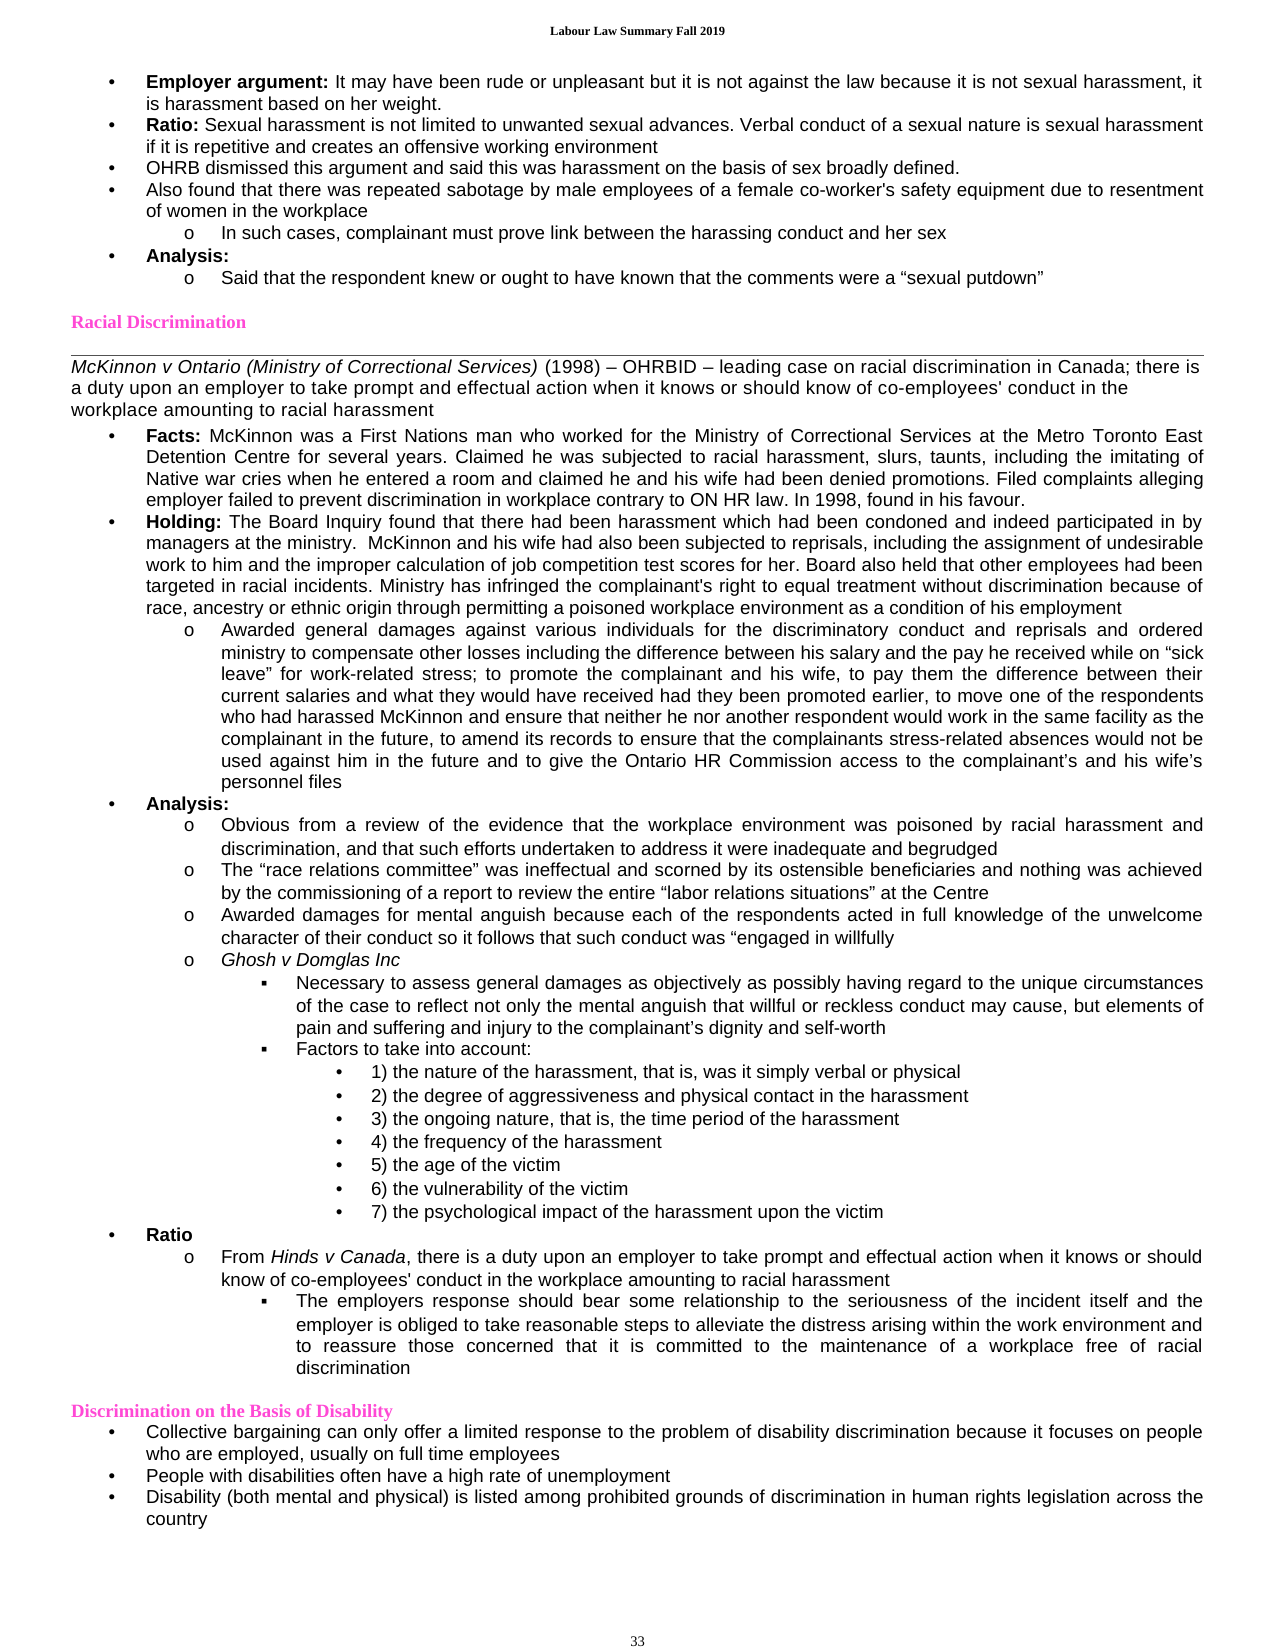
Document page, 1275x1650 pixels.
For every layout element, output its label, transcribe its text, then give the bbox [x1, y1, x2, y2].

list Disability (both mental and physical) is listed among prohibited grounds of discrimination in human rights legislation across the country [108, 1486, 1204, 1529]
subtitle Racial Discrimination [71, 311, 1204, 333]
list Ghosh v Domglas Inc [183, 948, 1204, 972]
list Facts: McKinnon was a First Nations man who worked for the Ministry of Correctional Services at the Metro Toronto East Detention Centre for several years. Claimed he was subjected to racial harassment, slurs, taunts, including the imitating of Native war cries when he entered a room and claimed he and his wife had been denied promotions. Filed complaints alleging employer failed to prevent discrimination in workplace contrary to ON HR law. In 1998, found in his favour. [108, 424, 1204, 511]
list 1) the nature of the harassment, that is, was it simply verbal or physical [333, 1061, 1204, 1084]
list Factors to take into account: [258, 1038, 1204, 1061]
list 5) the age of the victim [333, 1154, 1204, 1177]
list Ratio [108, 1224, 1204, 1246]
list In such cases, complainant must prove link between the harassing conduct and her sex [183, 222, 1204, 245]
list 6) the vulnerability of the victim [333, 1177, 1204, 1201]
list From Hinds v Canada, there is a duty upon an employer to take prompt and effectual action when it knows or should know of co-employees' conduct in the workplace amounting to racial harassment [183, 1246, 1204, 1290]
list Holding: The Board Inquiry found that there had been harassment which had been condoned and indeed participated in by managers at the ministry. McKinnon and his wife had also been subjected to reprisals, including the assignment of undesirable work to him and the improper calculation of job competition test scores for her. Board also held that other employees had been targeted in racial incidents. Ministry has infringed the complainant's right to equal treatment without discrimination because of race, ancestry or ethnic origin through permitting a poisoned workplace environment as a condition of his employment [108, 511, 1204, 618]
list The employers response should bear some relationship to the seriousness of the incident itself and the employer is obliged to take reasonable steps to alleviate the distress arising within the work environment and to reassure those concerned that it is committed to the maintenance of a workplace free of racial discrimination [258, 1290, 1204, 1378]
list Ratio: Sexual harassment is not limited to unwanted sexual advances. Verbal conduct of a sexual nature is sexual harassment if it is repetitive and creates an offensive working environment [108, 114, 1204, 157]
list Analysis: [108, 245, 1204, 267]
list Awarded general damages against various individuals for the discriminatory conduct and reprisals and ordered ministry to compensate other losses including the difference between his salary and the pay he received while on “sick leave” for work-related stress; to promote the complainant and his wife, to pay them the difference between their current salaries and what they would have received had they been promoted earlier, to move one of the respondents who had harassed McKinnon and ensure that neither he nor another respondent would work in the same facility as the complainant in the future, to amend its records to ensure that the complainants stress-related absences would not be used against him in the future and to give the Ontario HR Commission access to the complainant’s and his wife’s personnel files [183, 618, 1204, 793]
list Also found that there was repeated sabotage by male employees of a female co-worker's safety equipment due to resentment of women in the workplace [108, 179, 1204, 222]
list 7) the psychological impact of the harassment upon the victim [333, 1201, 1204, 1224]
subtitle McKinnon v Ontario (Ministry of Correctional Services) (1998) – OHRBID – leading case on racial discrimination in Canada; there is a duty upon an employer to take prompt and effectual action when it knows or should know of co-employees' conduct in the workplace amounting to racial harassment [71, 356, 1204, 420]
list Said that the respondent knew or ought to have known that the comments were a “sexual putdown” [183, 267, 1204, 290]
list Collective bargaining can only offer a limited response to the problem of disability discrimination because it focuses on people who are employed, usually on full time employees [108, 1421, 1204, 1464]
list Obvious from a review of the evidence that the workplace environment was poisoned by racial harassment and discrimination, and that such efforts undertaken to address it were inadequate and begrudged [183, 814, 1204, 859]
list The “race relations committee” was ineffectual and scorned by its ostensible beneficiaries and nothing was achieved by the commissioning of a report to review the entire “labor relations situations” at the Centre [183, 859, 1204, 904]
list People with disabilities often have a high rate of unemployment [108, 1464, 1204, 1486]
list 3) the ongoing nature, that is, the time period of the harassment [333, 1108, 1204, 1131]
list OHRB dismissed this argument and said this was harassment on the basis of sex broadly defined. [108, 157, 1204, 179]
list Employer argument: It may have been rude or unpleasant but it is not against the law because it is not sexual harassment, it is harassment based on her weight. [108, 71, 1204, 114]
list Awarded damages for mental anguish because each of the respondents acted in full knowledge of the unwelcome character of their conduct so it follows that such conduct was “engaged in willfully [183, 904, 1204, 948]
list Necessary to assess general damages as objectively as possibly having regard to the unique circumstances of the case to reflect not only the mental anguish that willful or reckless conduct may cause, but elements of pain and suffering and injury to the complainant’s dignity and self-worth [258, 972, 1204, 1038]
list Analysis: [108, 793, 1204, 814]
subtitle Discrimination on the Basis of Disability [71, 1400, 1204, 1421]
list 2) the degree of aggressiveness and physical contact in the harassment [333, 1084, 1204, 1108]
list 4) the frequency of the harassment [333, 1131, 1204, 1154]
